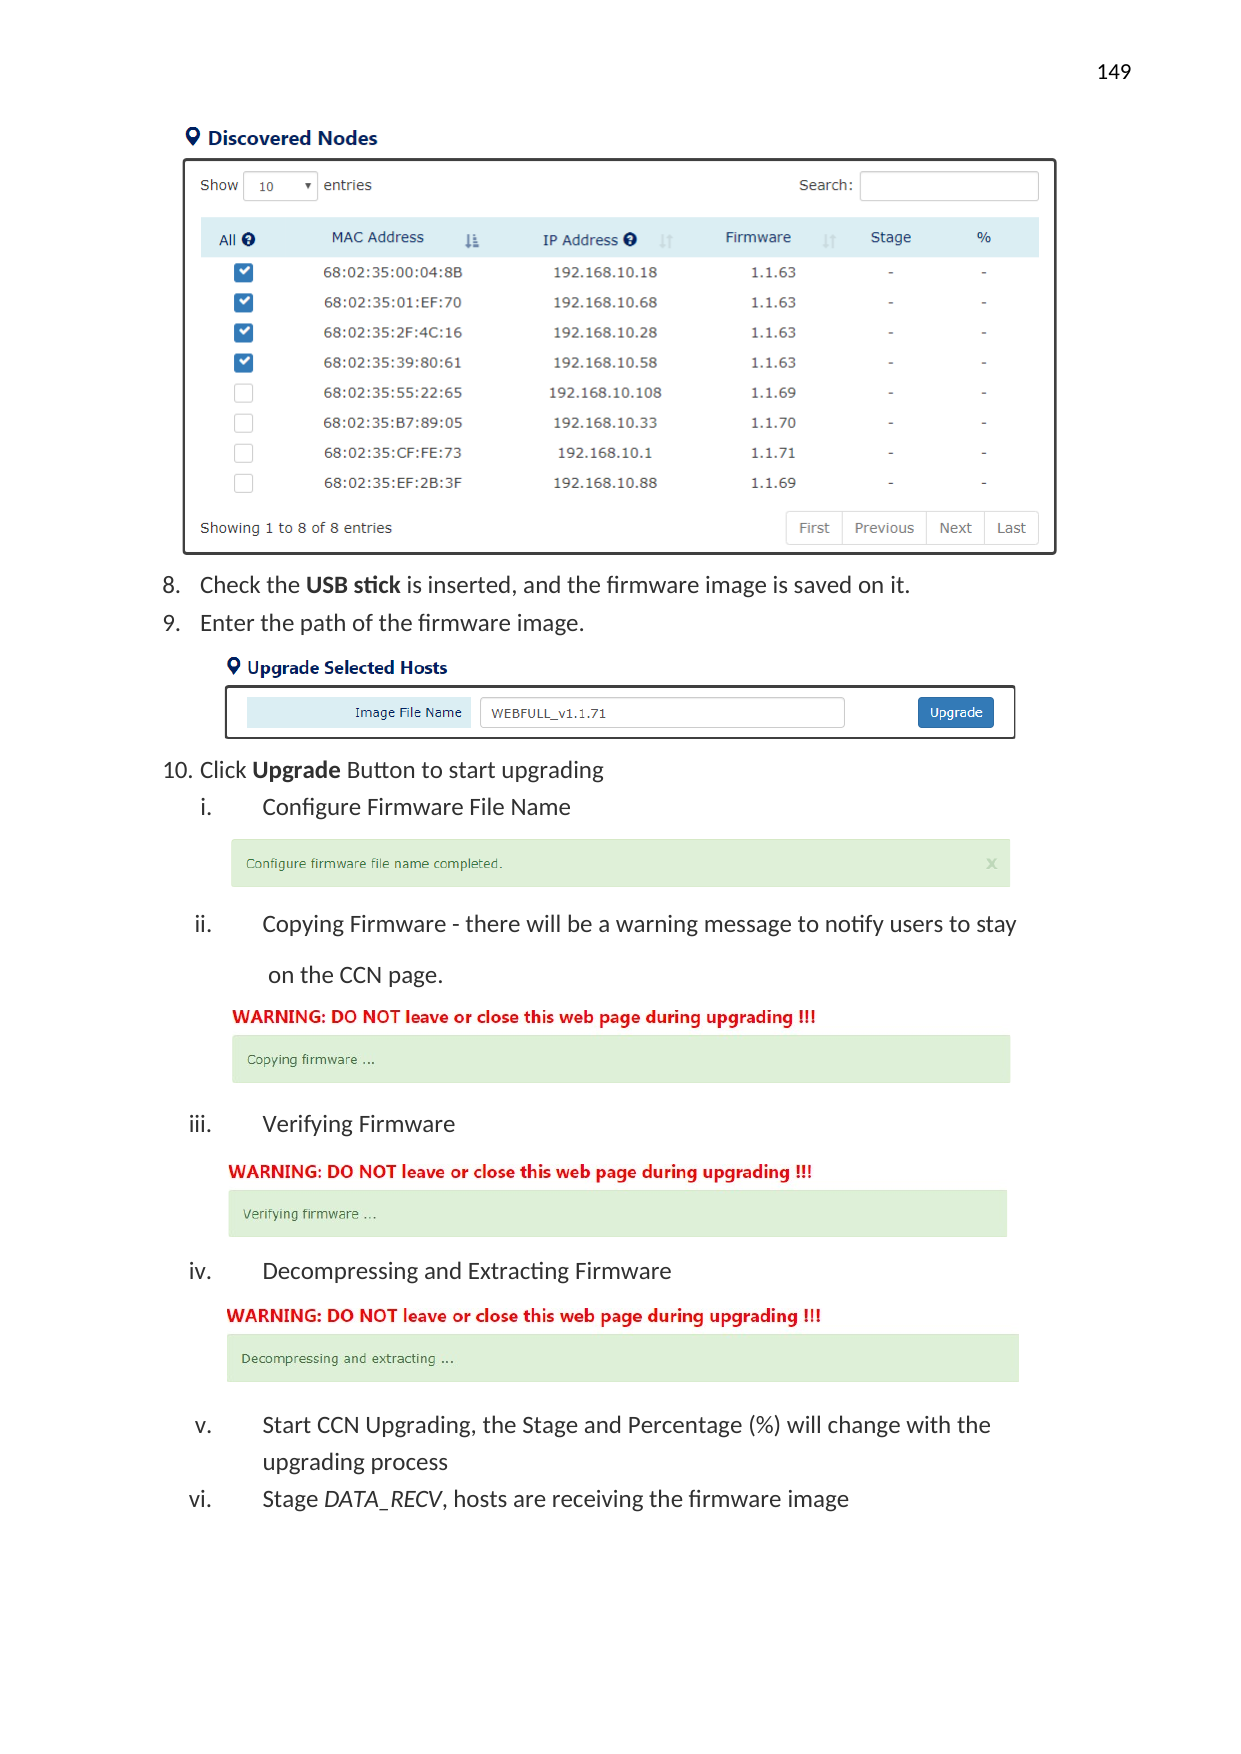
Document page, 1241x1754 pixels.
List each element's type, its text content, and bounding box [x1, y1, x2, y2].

list Start CCN Upgrading, the Stage and Percentage (%) will change with the upgrading process [194, 1325, 1096, 1477]
list Decompressing and Extracting Firmware [189, 1179, 1173, 1286]
picture [227, 1308, 1019, 1382]
list Check the USB stick is inserted, and the firmware image is saved on it. [162, 569, 1173, 600]
picture [182, 127, 1057, 555]
picture [232, 1010, 1011, 1083]
list Configure Firmware File Name [200, 792, 1173, 822]
list Copying Firmware - there will be a warning message to notify users to stay [194, 850, 1109, 938]
list Verifying Firmware [188, 1108, 1173, 1139]
text on the CCN page. [56, 959, 1109, 989]
picture [224, 657, 1016, 739]
list Stage DATA_RECV, hosts are receiving the firmware image [189, 1483, 1173, 1514]
list Enter the path of the firmware image. [162, 607, 1173, 638]
picture [231, 839, 1011, 887]
picture [228, 1164, 1008, 1237]
